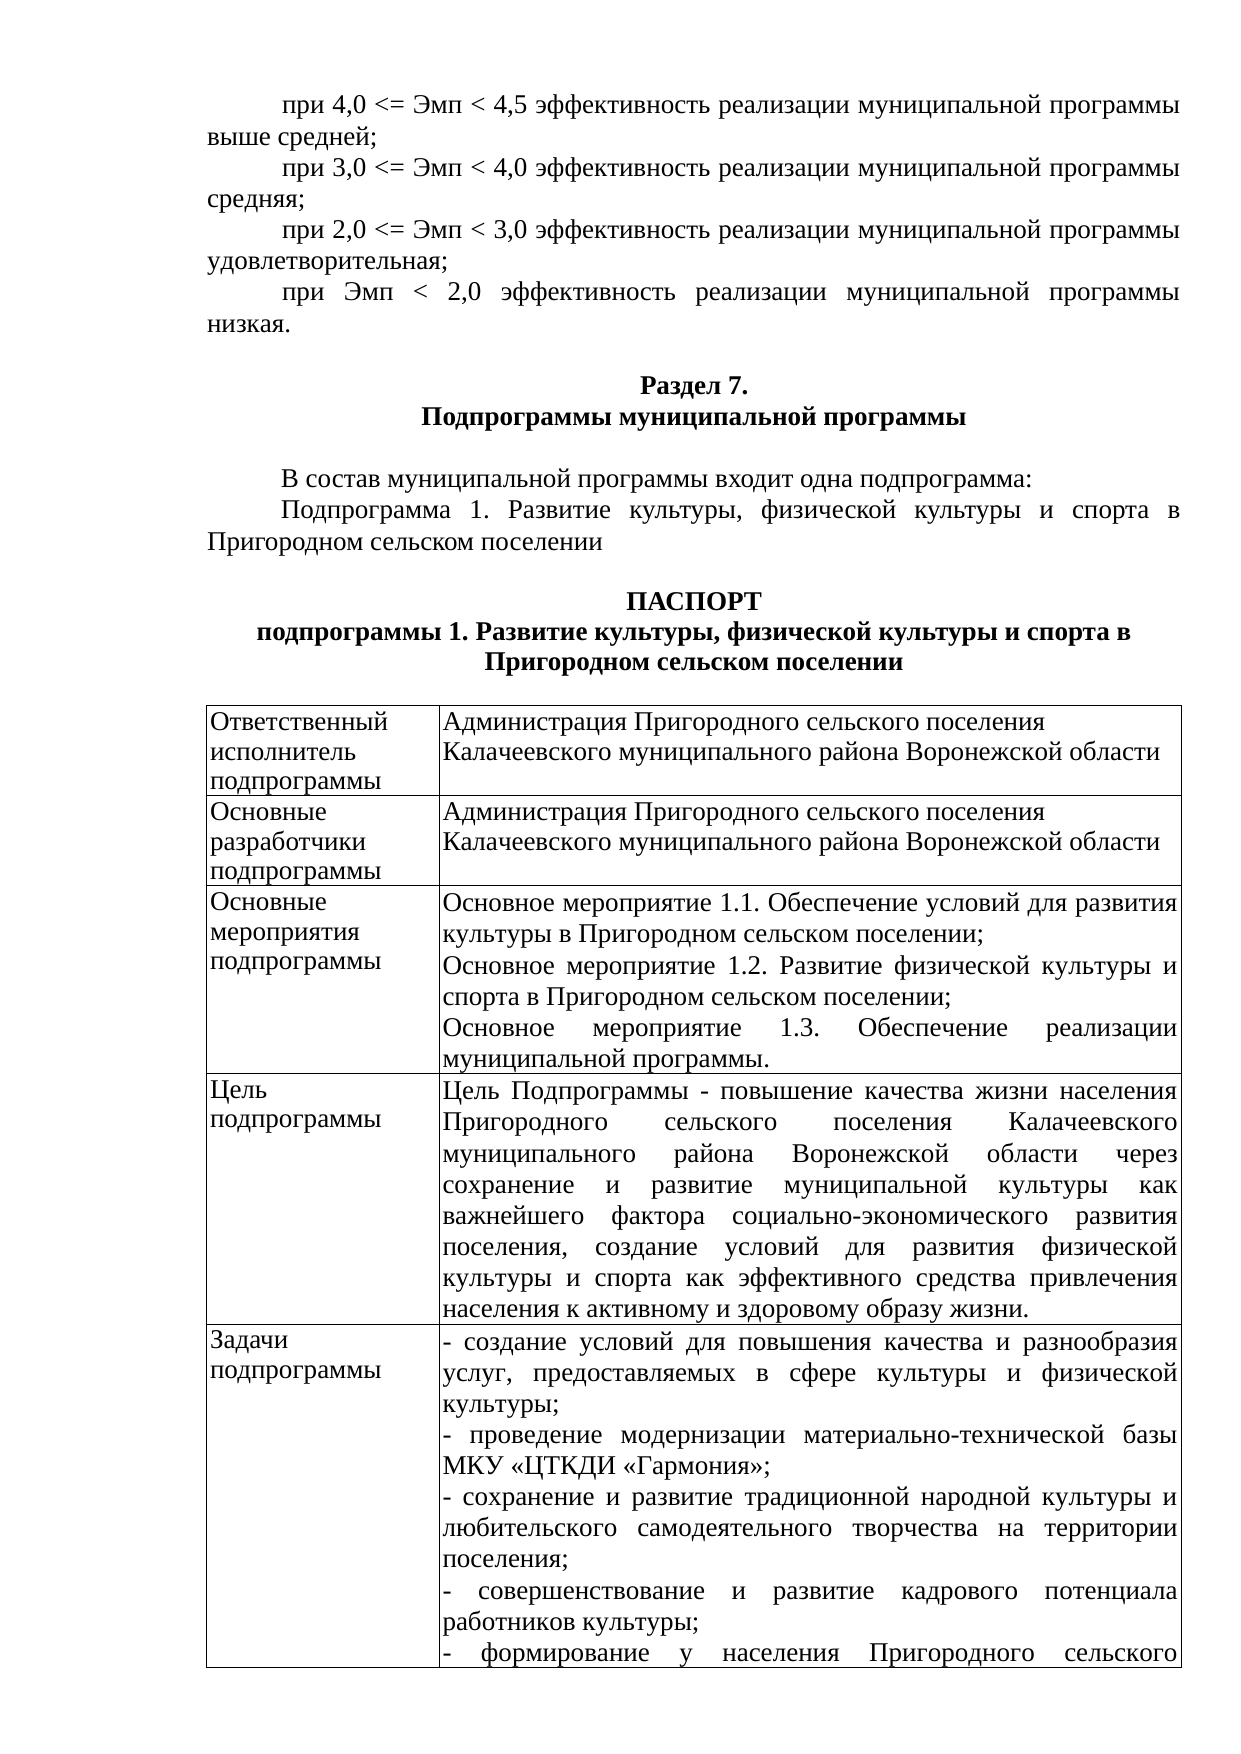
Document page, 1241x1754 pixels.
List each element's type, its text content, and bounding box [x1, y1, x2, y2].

table_cell Основное мероприятие 1.1. Обеспечение условий для развития культуры в Пригородном сельском поселении; Основное мероприятие 1.2. Развитие физической культуры и спорта в Пригородном сельском поселении; Основное мероприятие 1.3. Обеспечение реализации муниципальной программы. [440, 886, 1181, 1073]
text Раздел 7. [207, 369, 1181, 400]
text ПАСПОРТ [207, 587, 1181, 617]
table_cell Цель Подпрограммы - повышение качества жизни населения Пригородного сельского поселения Калачеевского муниципального района Воронежской области через сохранение и развитие муниципальной культуры как важнейшего фактора социально-экономического развития поселения, создание условий для развития физической культуры и спорта как эффективного средства привлечения населения к активному и здоровому образу жизни. [440, 1074, 1181, 1323]
text при 4,0 <= Эмп < 4,5 эффективность реализации муниципальной программы выше средней; [207, 89, 1181, 151]
table_header Администрация Пригородного сельского поселения Калачеевского муниципального района Воронежской области [440, 706, 1181, 795]
text В состав муниципальной программы входит одна подпрограмма: [207, 462, 1181, 493]
text подпрограммы 1. Развитие культуры, физической культуры и спорта в Пригородном сельском поселении [207, 617, 1181, 676]
table_cell Задачи подпрограммы [207, 1325, 439, 1667]
text Подпрограммы муниципальной программы [207, 400, 1181, 431]
text при Эмп < 2,0 эффективность реализации муниципальной программы низкая. [207, 276, 1181, 338]
text Подпрограмма 1. Развитие культуры, физической культуры и спорта в Пригородном сельском поселении [207, 493, 1181, 556]
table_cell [440, 1325, 1181, 1667]
table_cell Цель подпрограммы [207, 1074, 439, 1323]
table_cell Основные разработчики подпрограммы [207, 796, 439, 885]
table_cell Администрация Пригородного сельского поселения Калачеевского муниципального района Воронежской области [440, 796, 1181, 885]
table_header Ответственный исполнитель подпрограммы [207, 706, 439, 795]
table_cell Основные мероприятия подпрограммы [207, 886, 439, 1073]
text при 3,0 <= Эмп < 4,0 эффективность реализации муниципальной программы средняя; [207, 151, 1181, 213]
text при 2,0 <= Эмп < 3,0 эффективность реализации муниципальной программы удовлетворительная; [207, 213, 1181, 276]
